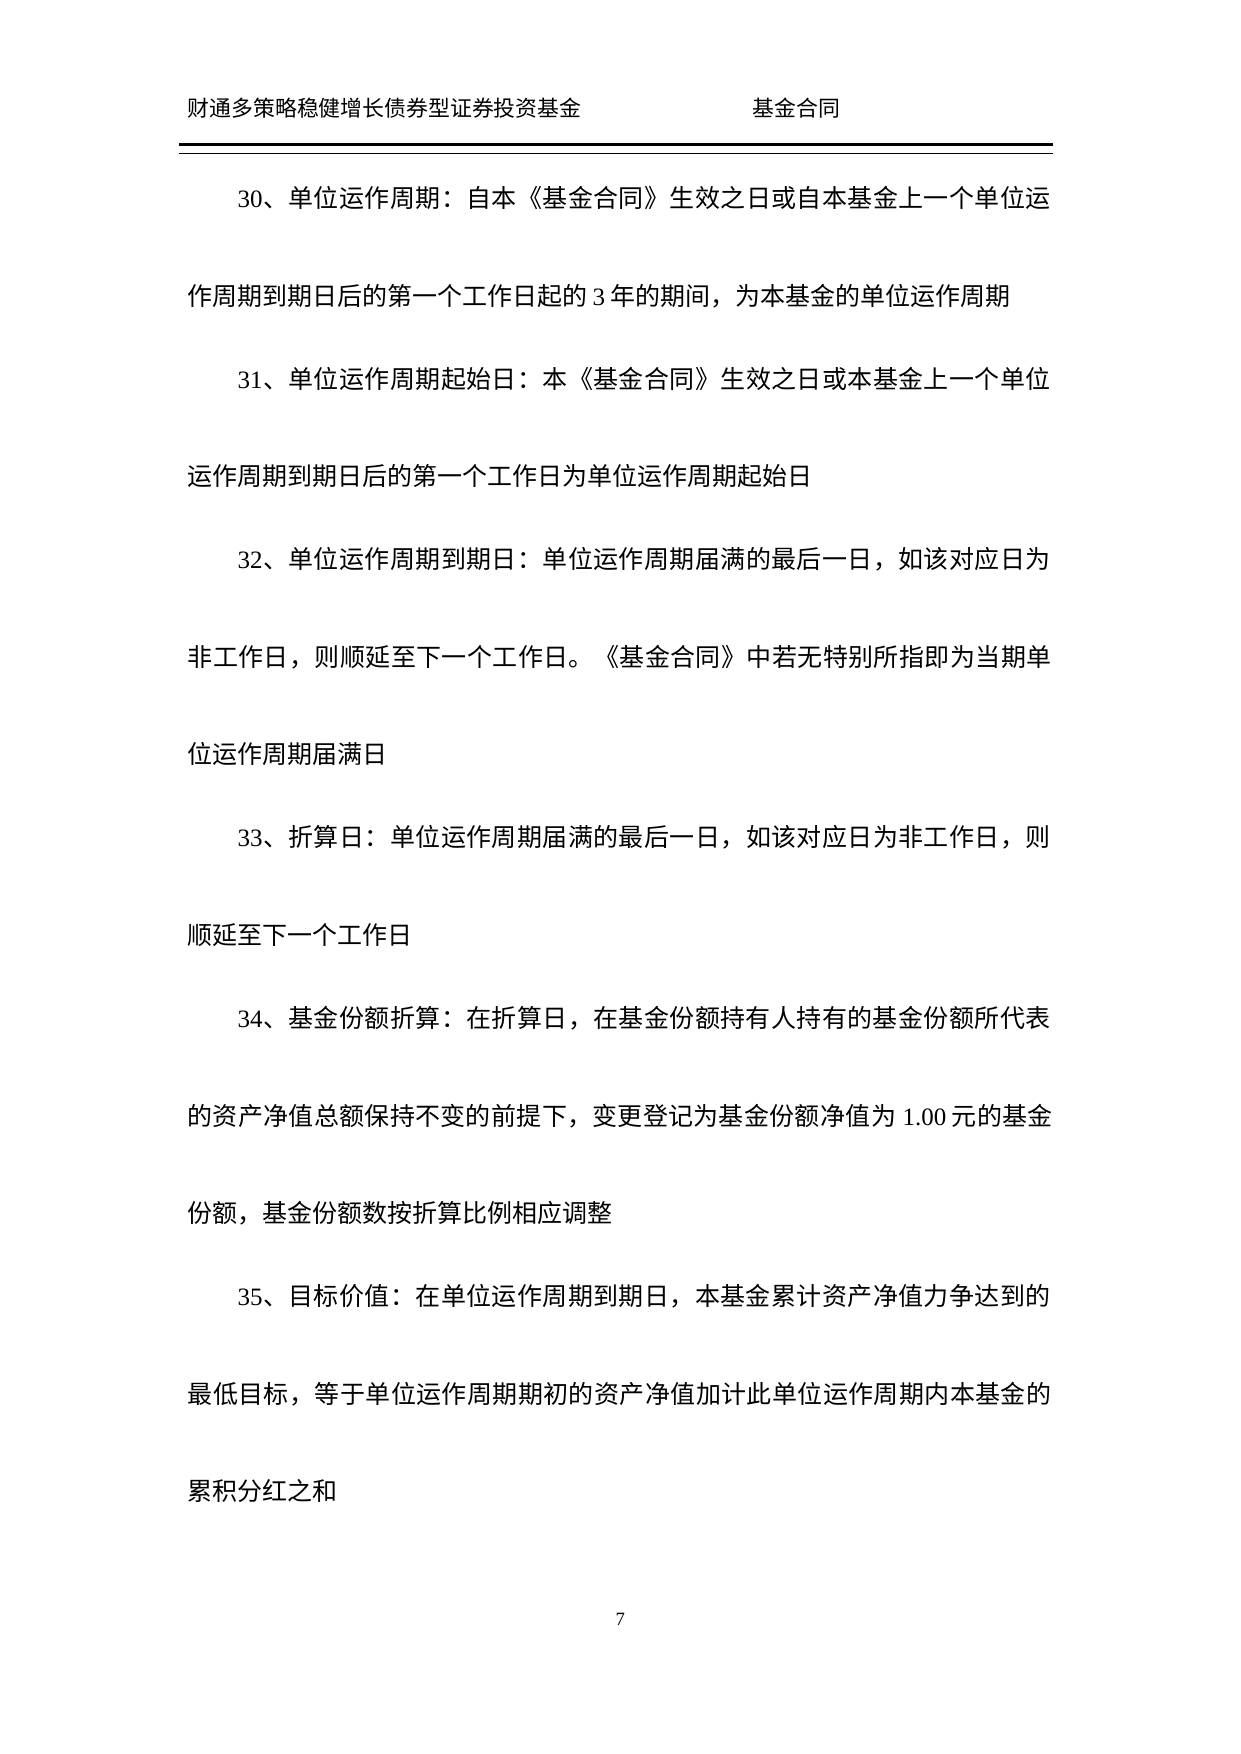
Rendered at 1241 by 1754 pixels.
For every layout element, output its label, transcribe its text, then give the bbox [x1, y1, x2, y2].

text 31、单位运作周期起始日：本《基金合同》生效之日或本基金上一个单位运作周期到期日后的第一个工作日为单位运作周期起始日 [187, 345, 1053, 507]
text 33、折算日：单位运作周期届满的最后一日，如该对应日为非工作日，则顺延至下一个工作日 [187, 803, 1053, 966]
text 34、基金份额折算：在折算日，在基金份额持有人持有的基金份额所代表的资产净值总额保持不变的前提下，变更登记为基金份额净值为1.00元的基金份额，基金份额数按折算比例相应调整 [187, 984, 1053, 1244]
text 32、单位运作周期到期日：单位运作周期届满的最后一日，如该对应日为非工作日，则顺延至下一个工作日。《基金合同》中若无特别所指即为当期单位运作周期届满日 [187, 525, 1053, 785]
text 35、目标价值：在单位运作周期到期日，本基金累计资产净值力争达到的最低目标，等于单位运作周期期初的资产净值加计此单位运作周期内本基金的累积分红之和 [187, 1262, 1053, 1522]
text 30、单位运作周期：自本《基金合同》生效之日或自本基金上一个单位运作周期到期日后的第一个工作日起的3年的期间，为本基金的单位运作周期 [187, 164, 1053, 327]
